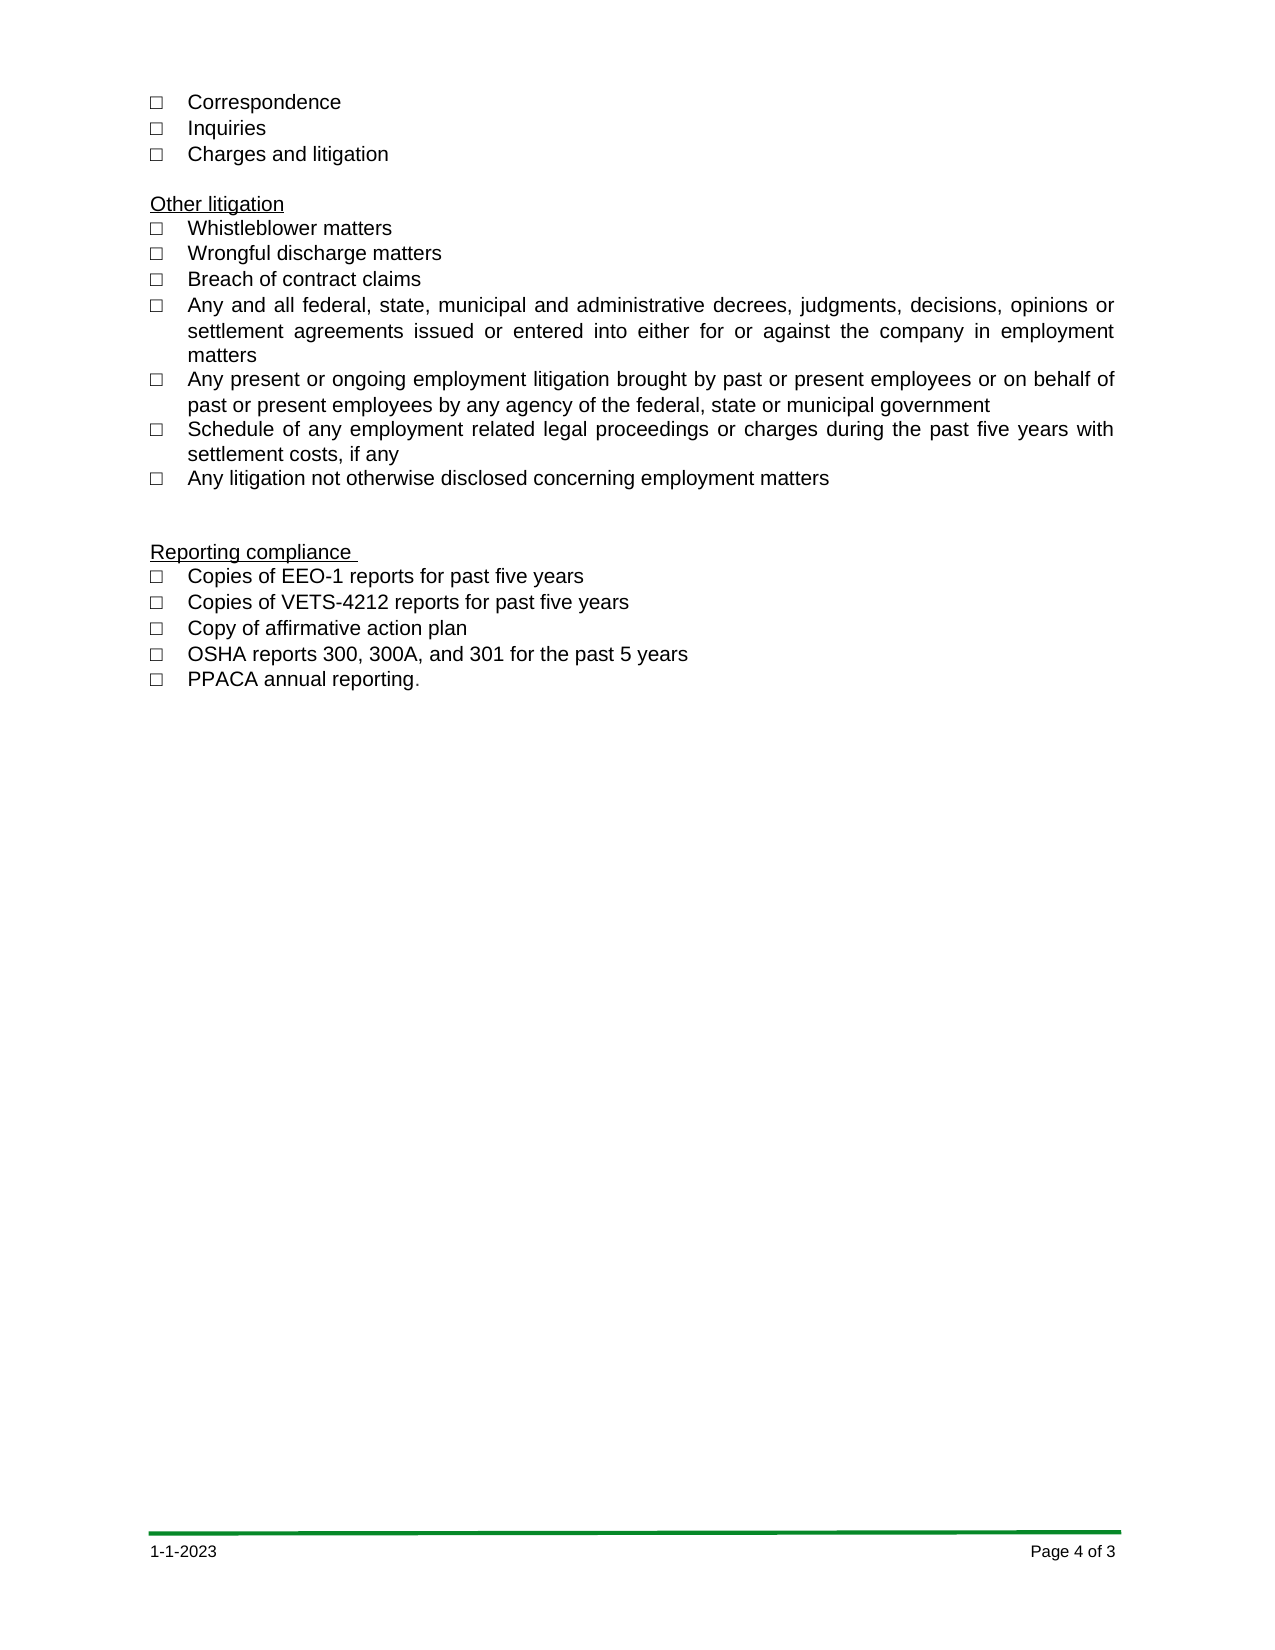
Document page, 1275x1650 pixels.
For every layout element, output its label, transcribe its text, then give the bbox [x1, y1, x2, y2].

list Inquiries [150, 116, 1116, 142]
text Other litigation [150, 191, 1116, 215]
text Reporting compliance [150, 540, 1116, 564]
list Any present or ongoing employment litigation brought by past or present employees or on behalf of past or present employees by any agency of the federal, state or municipal government [150, 367, 1116, 416]
list Wrongful discharge matters [150, 241, 1116, 267]
list Any litigation not otherwise disclosed concerning employment matters [150, 466, 1116, 492]
list OSHA reports 300, 300A, and 301 for the past 5 years [150, 641, 1116, 667]
list Copies of EEO-1 reports for past five years [150, 564, 1116, 590]
list Copy of affirmative action plan [150, 616, 1116, 641]
list Correspondence [150, 90, 1116, 116]
list Copies of VETS-4212 reports for past five years [150, 590, 1116, 616]
list Schedule of any employment related legal proceedings or charges during the past five years with settlement costs, if any [150, 416, 1116, 466]
list Whistleblower matters [150, 215, 1116, 241]
list Any and all federal, state, municipal and administrative decrees, judgments, decisions, opinions or settlement agreements issued or entered into either for or against the company in employment matters [150, 293, 1116, 367]
list Charges and litigation [150, 142, 1116, 167]
list Breach of contract claims [150, 267, 1116, 293]
list PPACA annual reporting. [150, 667, 1116, 693]
